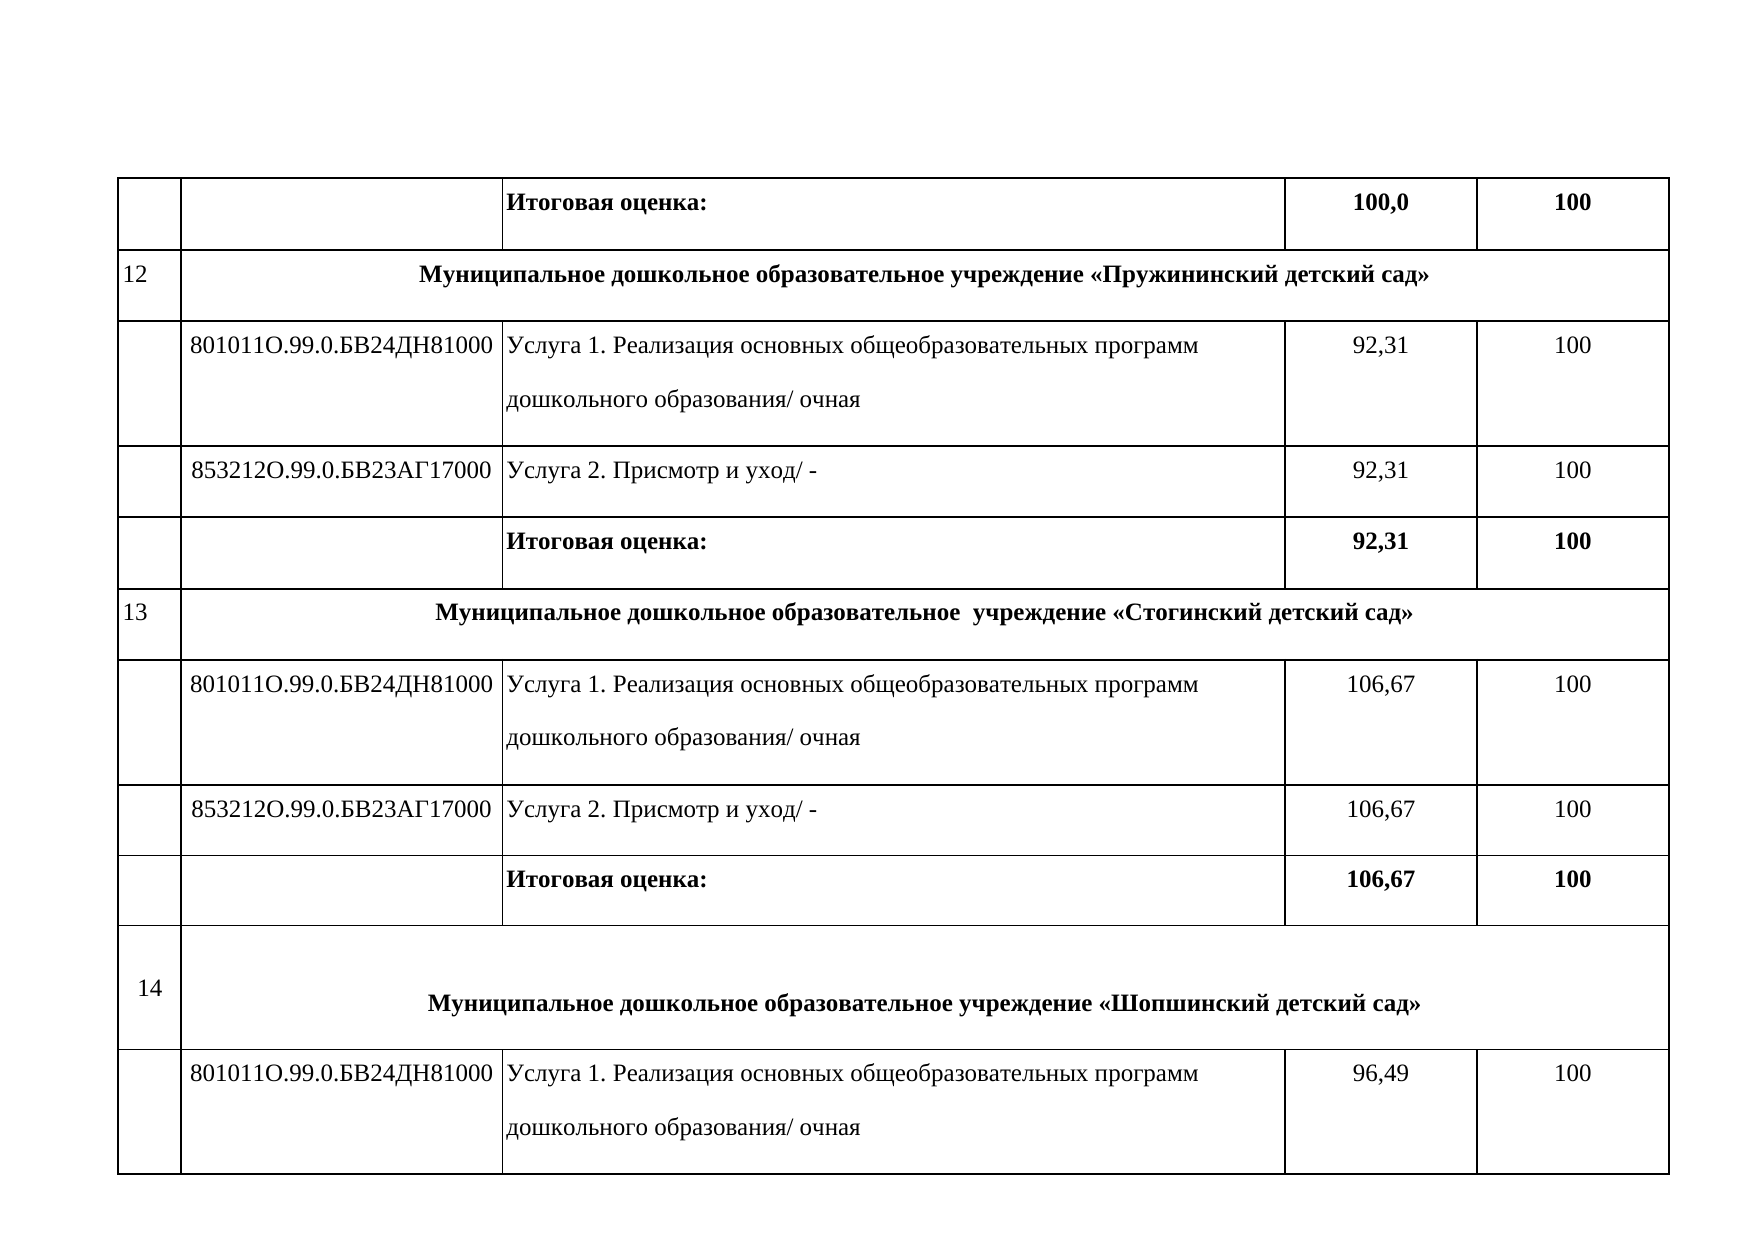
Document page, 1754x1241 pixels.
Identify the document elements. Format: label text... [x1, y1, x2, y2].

table_cell 801011О.99.0.БВ24ДН81000 [182, 322, 502, 445]
table_cell Итоговая оценка: [503, 856, 1284, 925]
table_cell 106,67 [1286, 661, 1476, 784]
table_cell Муниципальное дошкольное образовательное учреждение «Шопшинский детский сад» [182, 926, 1668, 1049]
table_cell [119, 518, 180, 588]
table_cell [119, 856, 180, 925]
table_cell Муниципальное дошкольное образовательное учреждение «Стогинский детский сад» [182, 590, 1668, 659]
table_cell 106,67 [1286, 856, 1476, 925]
table_cell Услуга 2. Присмотр и уход/ - [503, 786, 1284, 855]
table_cell 106,67 [1286, 786, 1476, 855]
table_cell 801011О.99.0.БВ24ДН81000 [182, 661, 502, 784]
table_cell Услуга 2. Присмотр и уход/ - [503, 447, 1284, 516]
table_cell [503, 322, 1284, 445]
table_cell Итоговая оценка: [503, 179, 1284, 249]
table_cell 853212О.99.0.БВ23АГ17000 [182, 447, 502, 516]
table_cell 96,49 [1286, 1050, 1476, 1173]
table_cell 92,31 [1286, 518, 1476, 588]
table_cell 100 [1478, 661, 1668, 784]
table_cell 100,0 [1286, 179, 1476, 249]
table_cell Итоговая оценка: [503, 518, 1284, 588]
table_cell 13 [119, 590, 180, 659]
table_cell [119, 786, 180, 855]
table_cell [182, 856, 502, 925]
table_cell 100 [1478, 447, 1668, 516]
table_cell Услуга 1. Реализация основных общеобразовательных программ дошкольного образования/ очная [503, 1050, 1284, 1173]
table_cell 100 [1478, 786, 1668, 855]
table_cell 100 [1478, 856, 1668, 925]
table_cell 92,31 [1286, 447, 1476, 516]
table_cell [119, 322, 180, 445]
table_cell [119, 661, 180, 784]
table_cell 14 [119, 926, 180, 1049]
table_cell 853212О.99.0.БВ23АГ17000 [182, 786, 502, 855]
table_cell Услуга 1. Реализация основных общеобразовательных программ дошкольного образования/ очная [503, 661, 1284, 784]
table_cell [119, 179, 180, 249]
table_cell 100 [1478, 518, 1668, 588]
table_cell 801011О.99.0.БВ24ДН81000 [182, 1050, 502, 1173]
table_cell [182, 518, 502, 588]
table_cell 100 [1478, 1050, 1668, 1173]
table_cell 92,31 [1286, 322, 1476, 445]
table_cell [119, 1050, 180, 1173]
table_cell 100 [1478, 322, 1668, 445]
table_cell [119, 447, 180, 516]
table_cell Муниципальное дошкольное образовательное учреждение «Пружининский детский сад» [182, 251, 1668, 320]
table_cell [182, 179, 502, 249]
table_cell 100 [1478, 179, 1668, 249]
table_cell 12 [119, 251, 180, 320]
